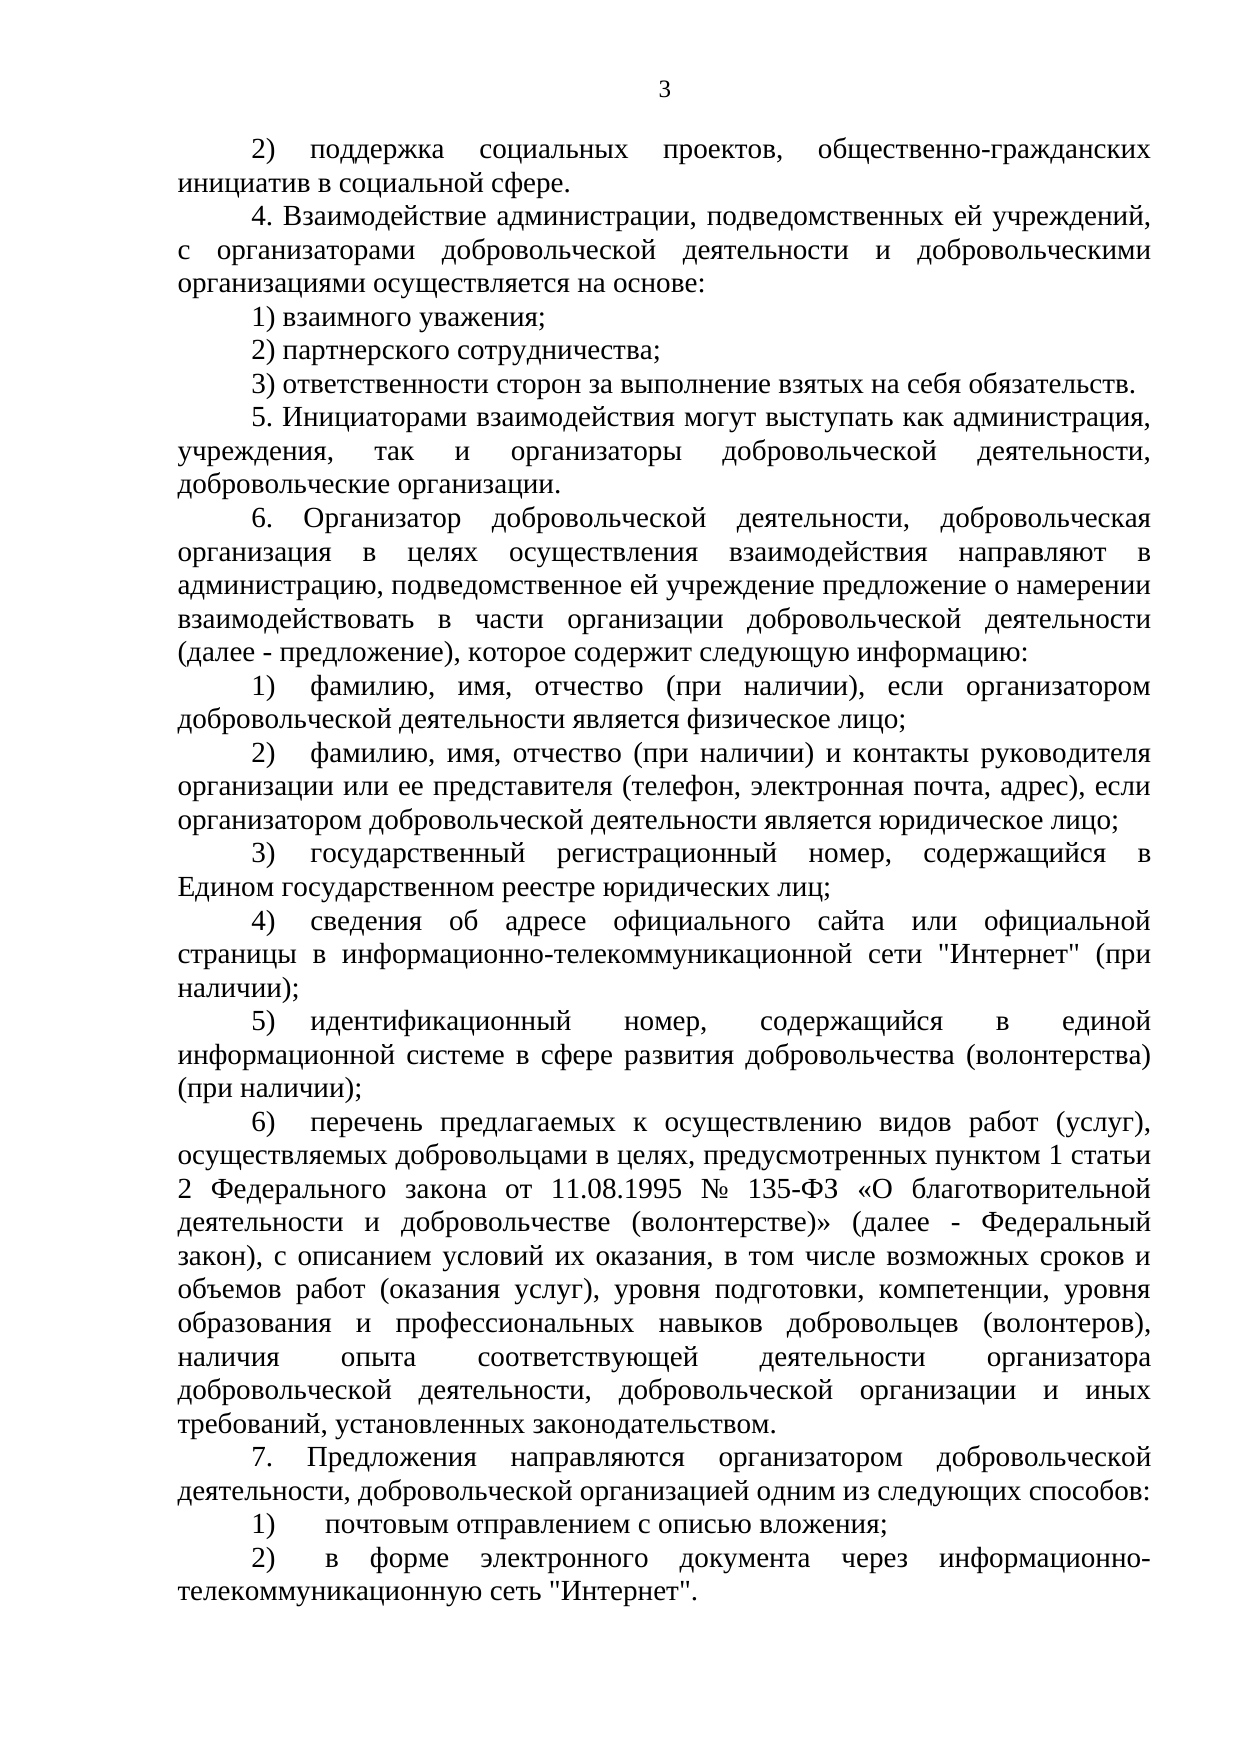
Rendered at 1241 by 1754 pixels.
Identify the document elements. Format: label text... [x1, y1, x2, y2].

text 3) ответственности сторон за выполнение взятых на себя обязательств. [177, 366, 1152, 399]
text 2) поддержка социальных проектов, общественно-гражданских инициатив в социальной сфере. [177, 131, 1152, 198]
text 5) идентификационный номер, содержащийся в единой информационной системе в сфере развития добровольчества (волонтерства) (при наличии); [177, 1003, 1152, 1104]
text 6. Организатор добровольческой деятельности, добровольческая организация в целях осуществления взаимодействия направляют в администрацию, подведомственное ей учреждение предложение о намерении взаимодействовать в части организации добровольческой деятельности (далее - предложение), которое содержит следующую информацию: [177, 500, 1152, 668]
text 2) фамилию, имя, отчество (при наличии) и контакты руководителя организации или ее представителя (телефон, электронная почта, адрес), если организатором добровольческой деятельности является юридическое лицо; [177, 735, 1152, 836]
text 2) партнерского сотрудничества; [177, 332, 1152, 366]
text 6) перечень предлагаемых к осуществлению видов работ (услуг), осуществляемых добровольцами в целях, предусмотренных пунктом 1 статьи 2 Федерального закона от 11.08.1995 № 135-ФЗ «О благотворительной деятельности и добровольчестве (волонтерстве)» (далее - Федеральный закон), с описанием условий их оказания, в том числе возможных сроков и объемов работ (оказания услуг), уровня подготовки, компетенции, уровня образования и профессиональных навыков добровольцев (волонтеров), наличия опыта соответствующей деятельности организатора добровольческой деятельности, добровольческой организации и иных требований, установленных законодательством. [177, 1104, 1152, 1439]
text 4. Взаимодействие администрации, подведомственных ей учреждений, с организаторами добровольческой деятельности и добровольческими организациями осуществляется на основе: [177, 198, 1152, 299]
text 1) взаимного уважения; [177, 299, 1152, 332]
text 1) почтовым отправлением с описью вложения; [177, 1506, 1152, 1540]
text 4) сведения об адресе официального сайта или официальной страницы в информационно-телекоммуникационной сети "Интернет" (при наличии); [177, 903, 1152, 1003]
text 7. Предложения направляются организатором добровольческой деятельности, добровольческой организацией одним из следующих способов: [177, 1439, 1152, 1506]
text 5. Инициаторами взаимодействия могут выступать как администрация, учреждения, так и организаторы добровольческой деятельности, добровольческие организации. [177, 399, 1152, 500]
text 3) государственный регистрационный номер, содержащийся в Едином государственном реестре юридических лиц; [177, 836, 1152, 903]
text 2) в форме электронного документа через информационно-телекоммуникационную сеть "Интернет". [177, 1540, 1152, 1607]
text 1) фамилию, имя, отчество (при наличии), если организатором добровольческой деятельности является физическое лицо; [177, 668, 1152, 735]
